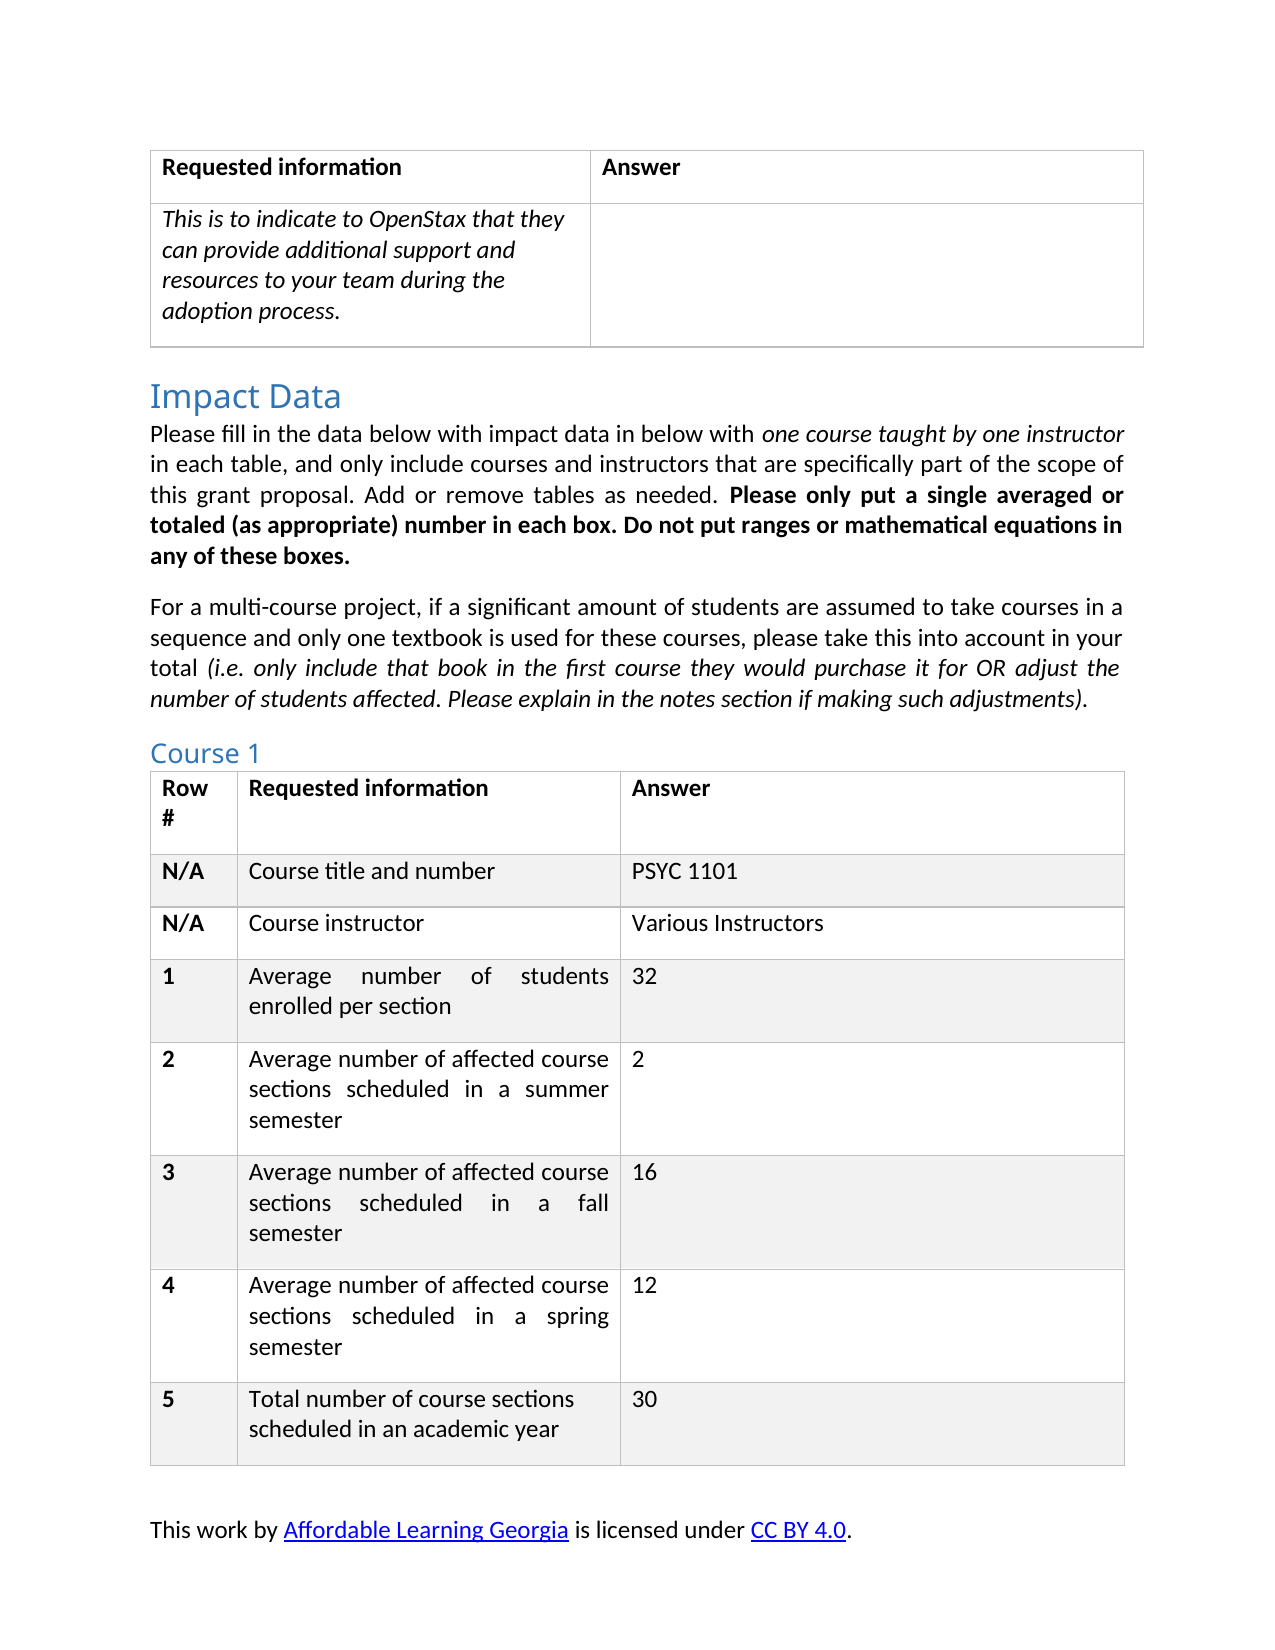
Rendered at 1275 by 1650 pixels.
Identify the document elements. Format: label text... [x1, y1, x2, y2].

table_cell N/A [151, 908, 237, 959]
table_cell 3 [151, 1156, 237, 1268]
table_cell Average number of students enrolled per section [238, 960, 620, 1042]
table_cell PSYC 1101 [621, 855, 1124, 906]
table_cell 1 [151, 960, 237, 1042]
table_cell Course instructor [238, 908, 620, 959]
table_cell 4 [151, 1270, 237, 1382]
table_header Requested information [238, 772, 620, 854]
table_header Row # [151, 772, 237, 854]
table_cell Course title and number [238, 855, 620, 906]
table_cell 12 [621, 1270, 1124, 1382]
table_cell 2 [621, 1043, 1124, 1155]
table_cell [151, 204, 590, 346]
text For a multi-course project, if a significant amount of students are assumed to take courses in a sequence and only one textbook is used for these courses, please take this into account in your total (i.e. only include that book in the first course they would purchase it for OR adjust the number of students affected. Please explain in the notes section if making such adjustments). [150, 591, 1125, 713]
table_cell No [591, 204, 1143, 346]
table_cell 30 [621, 1383, 1124, 1465]
table_header Answer [621, 772, 1124, 854]
subtitle Course 1 [150, 734, 1125, 771]
subtitle Impact Data [150, 372, 1125, 418]
table_cell N/A [151, 855, 237, 906]
table_cell 5 [151, 1383, 237, 1465]
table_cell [238, 1383, 620, 1465]
text Please fill in the data below with impact data in below with one course taught by one instructor in each table, and only include courses and instructors that are specifically part of the scope of this grant proposal. Add or remove tables as needed. Please only put a single averaged or totaled (as appropriate) number in each box. Do not put ranges or mathematical equations in any of these boxes. [150, 418, 1125, 570]
table_cell Average number of affected course sections scheduled in a fall semester [238, 1156, 620, 1268]
table_cell 16 [621, 1156, 1124, 1268]
table_cell Various Instructors [621, 908, 1124, 959]
table_header Requested information [151, 151, 590, 202]
table_cell 2 [151, 1043, 237, 1155]
table_cell 32 [621, 960, 1124, 1042]
table_header Answer [591, 151, 1143, 202]
table_cell Average number of affected course sections scheduled in a summer semester [238, 1043, 620, 1155]
table_cell Average number of affected course sections scheduled in a spring semester [238, 1270, 620, 1382]
